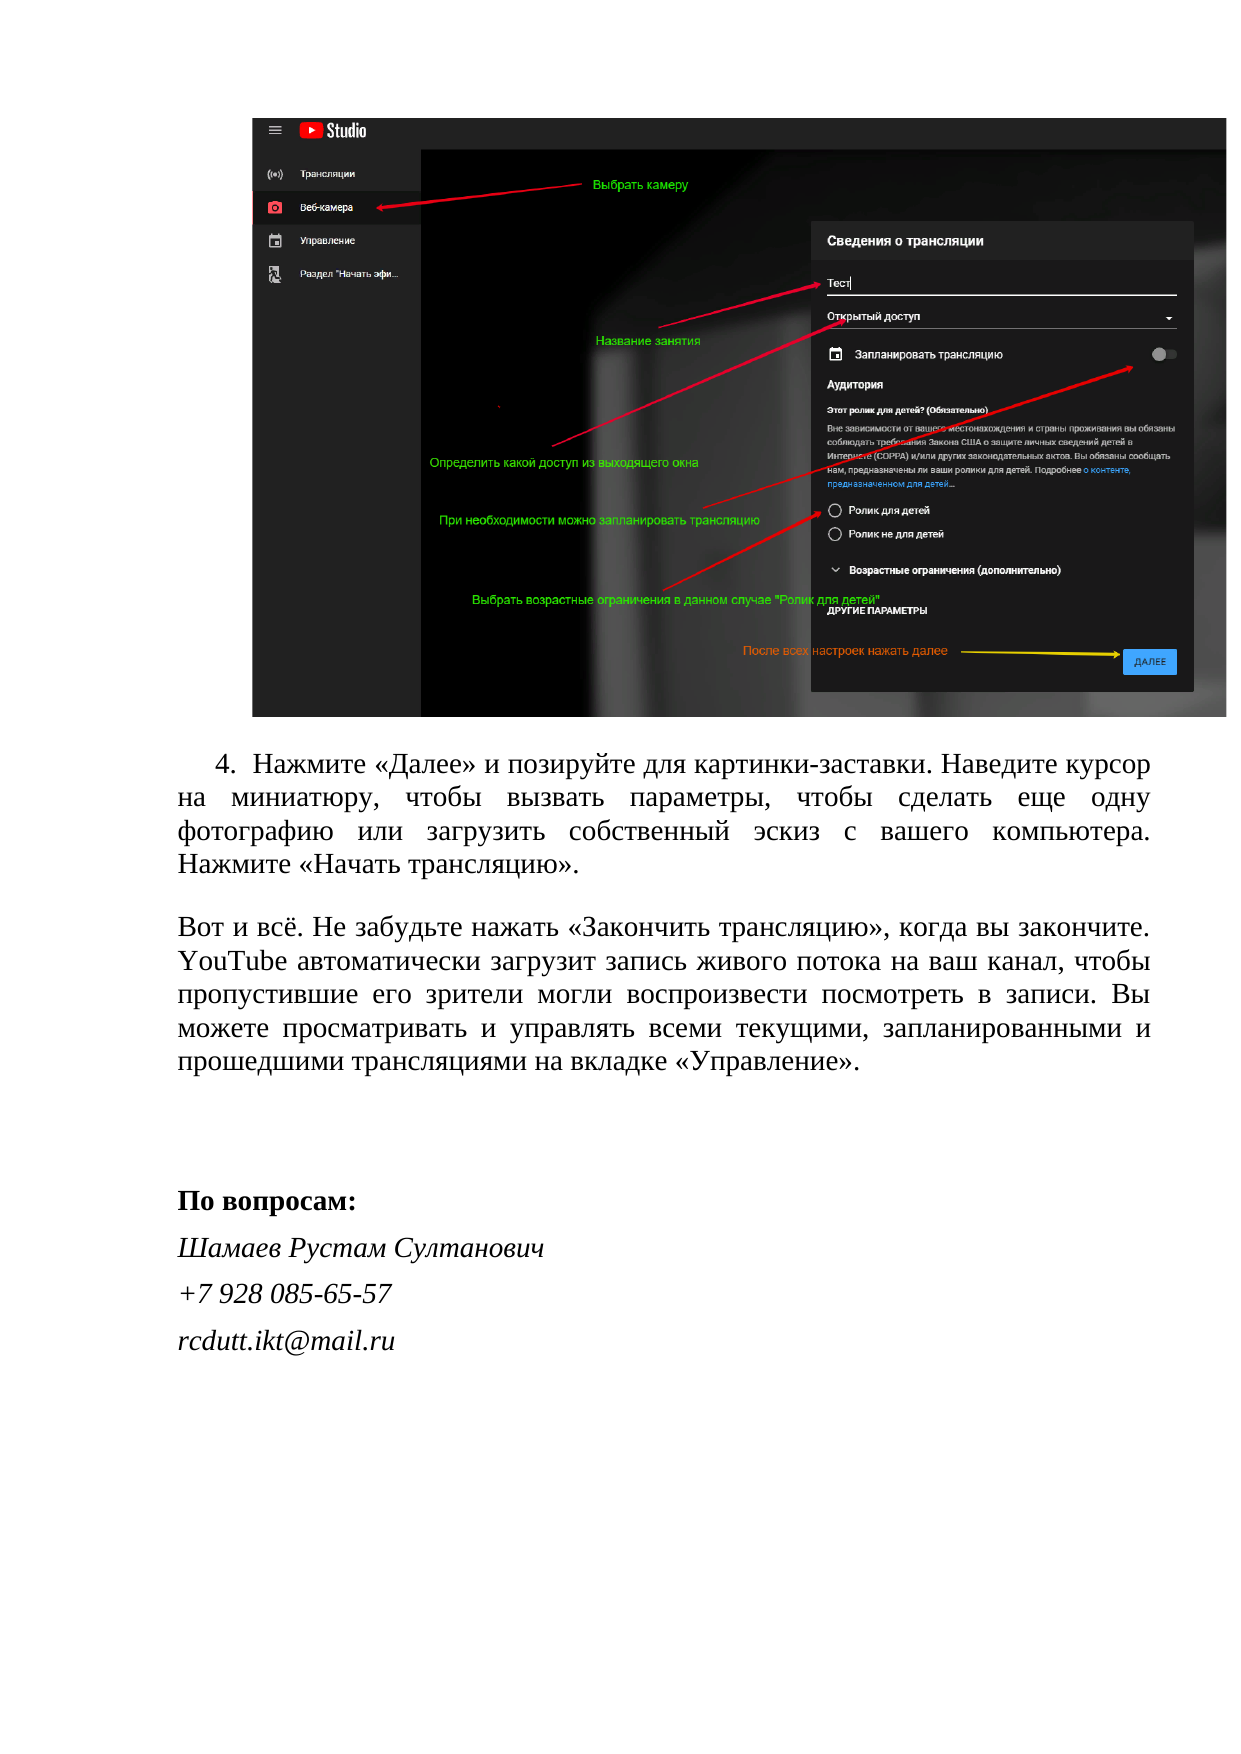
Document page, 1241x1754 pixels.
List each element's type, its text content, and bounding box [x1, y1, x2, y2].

picture [252, 118, 1227, 717]
list Нажмите «Далее» и позируйте для картинки-заставки. Наведите курсор на миниатюру, чтобы вызвать параметры, чтобы сделать еще одну фотографию или загрузить собственный эскиз с вашего компьютера. Нажмите «Начать трансляцию». [177, 746, 1152, 880]
text +7 928 085-65-57 [177, 1276, 1152, 1310]
text rcdutt.ikt@mail.ru [177, 1323, 1152, 1356]
text Вот и всё. Не забудьте нажать «Закончить трансляцию», когда вы закончите. YouTube автоматически загрузит запись живого потока на ваш канал, чтобы пропустившие его зрители могли воспроизвести посмотреть в записи. Вы можете просматривать и управлять всеми текущими, запланированными и прошедшими трансляциями на вкладке «Управление». [177, 909, 1152, 1077]
text Шамаев Рустам Султанович [177, 1230, 1152, 1263]
text По вопросам: [177, 1183, 1152, 1217]
